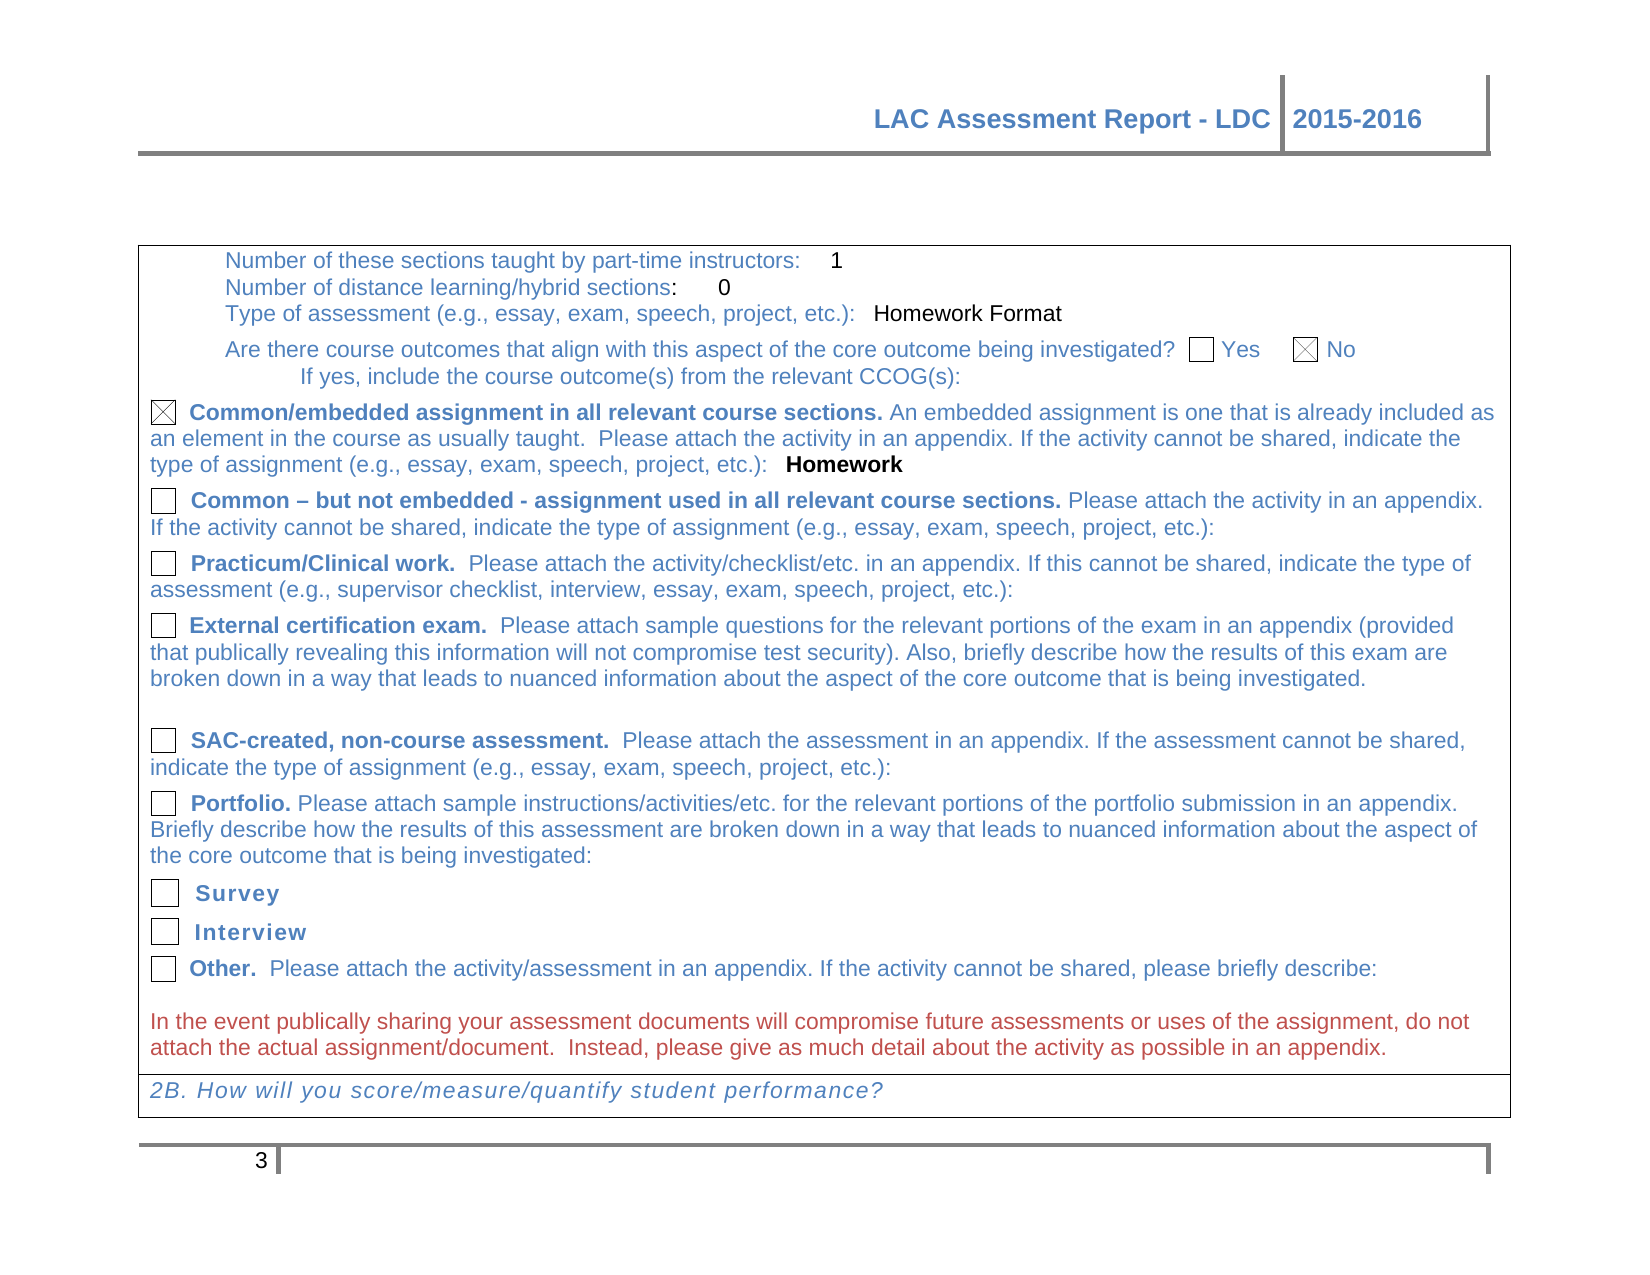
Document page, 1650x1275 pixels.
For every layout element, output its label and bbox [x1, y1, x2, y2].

table_cell [139, 1075, 1510, 1117]
table_cell [139, 246, 1510, 1073]
